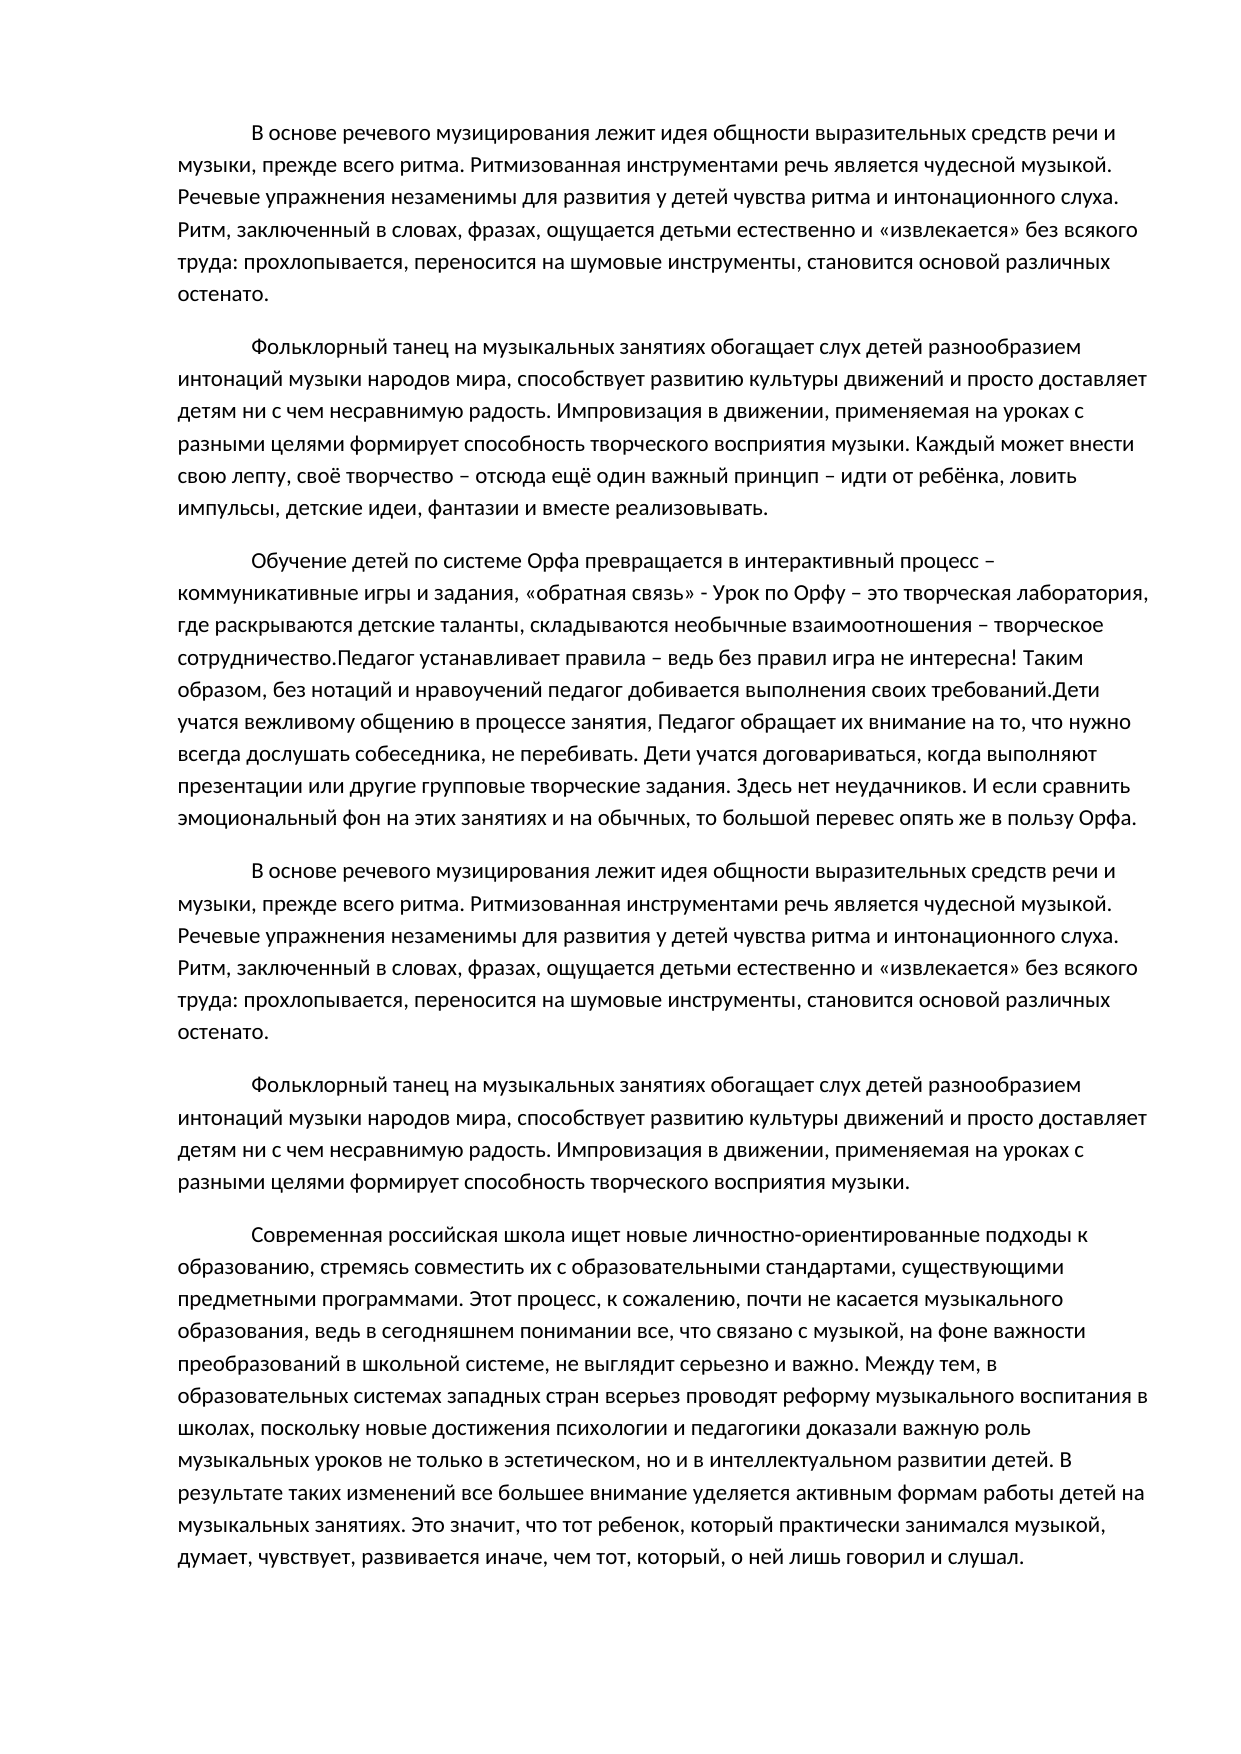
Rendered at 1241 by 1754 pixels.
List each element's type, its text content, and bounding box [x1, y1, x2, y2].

text Современная российская школа ищет новые личностно-ориентированные подходы к образованию, стремясь совместить их с образовательными стандартами, существующими предметными программами. Этот процесс, к сожалению, почти не касается музыкального образования, ведь в сегодняшнем понимании все, что связано с музыкой, на фоне важности преобразований в школьной системе, не выглядит серьезно и важно. Между тем, в образовательных системах западных стран всерьез проводят реформу музыкального воспитания в школах, поскольку новые достижения психологии и педагогики доказали важную роль музыкальных уроков не только в эстетическом, но и в интеллектуальном развитии детей. В результате таких изменений все большее внимание уделяется активным формам работы детей на музыкальных занятиях. Это значит, что тот ребенок, который практически занимался музыкой, думает, чувствует, развивается иначе, чем тот, который, о ней лишь говорил и слушал. [177, 1220, 1152, 1570]
text В основе речевого музицирования лежит идея общности выразительных средств речи и музыки, прежде всего ритма. Ритмизованная инструментами речь является чудесной музыкой. Речевые упражнения незаменимы для развития у детей чувства ритма и интонационного слуха. Ритм, заключенный в словах, фразах, ощущается детьми естественно и «извлекается» без всякого труда: прохлопывается, переносится на шумовые инструменты, становится основой различных остенато. [177, 857, 1152, 1046]
text В основе речевого музицирования лежит идея общности выразительных средств речи и музыки, прежде всего ритма. Ритмизованная инструментами речь является чудесной музыкой. Речевые упражнения незаменимы для развития у детей чувства ритма и интонационного слуха. Ритм, заключенный в словах, фразах, ощущается детьми естественно и «извлекается» без всякого труда: прохлопывается, переносится на шумовые инструменты, становится основой различных остенато. [177, 118, 1152, 307]
text Фольклорный танец на музыкальных занятиях обогащает слух детей разнообразием интонаций музыки народов мира, способствует развитию культуры движений и просто доставляет детям ни с чем несравнимую радость. Импровизация в движении, применяемая на уроках с разными целями формирует способность творческого восприятия музыки. Каждый может внести свою лепту, своё творчество – отсюда ещё один важный принцип – идти от ребёнка, ловить импульсы, детские идеи, фантазии и вместе реализовывать. [177, 332, 1152, 521]
text Фольклорный танец на музыкальных занятиях обогащает слух детей разнообразием интонаций музыки народов мира, способствует развитию культуры движений и просто доставляет детям ни с чем несравнимую радость. Импровизация в движении, применяемая на уроках с разными целями формирует способность творческого восприятия музыки. [177, 1071, 1152, 1195]
text Обучение детей по системе Орфа превращается в интерактивный процесс – коммуникативные игры и задания, «обратная связь» - Урок по Орфу – это творческая лаборатория, где раскрываются детские таланты, складываются необычные взаимоотношения – творческое сотрудничество.Педагог устанавливает правила – ведь без правил игра не интересна! Таким образом, без нотаций и нравоучений педагог добивается выполнения своих требований.Дети учатся вежливому общению в процессе занятия, Педагог обращает их внимание на то, что нужно всегда дослушать собеседника, не перебивать. Дети учатся договариваться, когда выполняют презентации или другие групповые творческие задания. Здесь нет неудачников. И если сравнить эмоциональный фон на этих занятиях и на обычных, то большой перевес опять же в пользу Орфа. [177, 546, 1152, 832]
